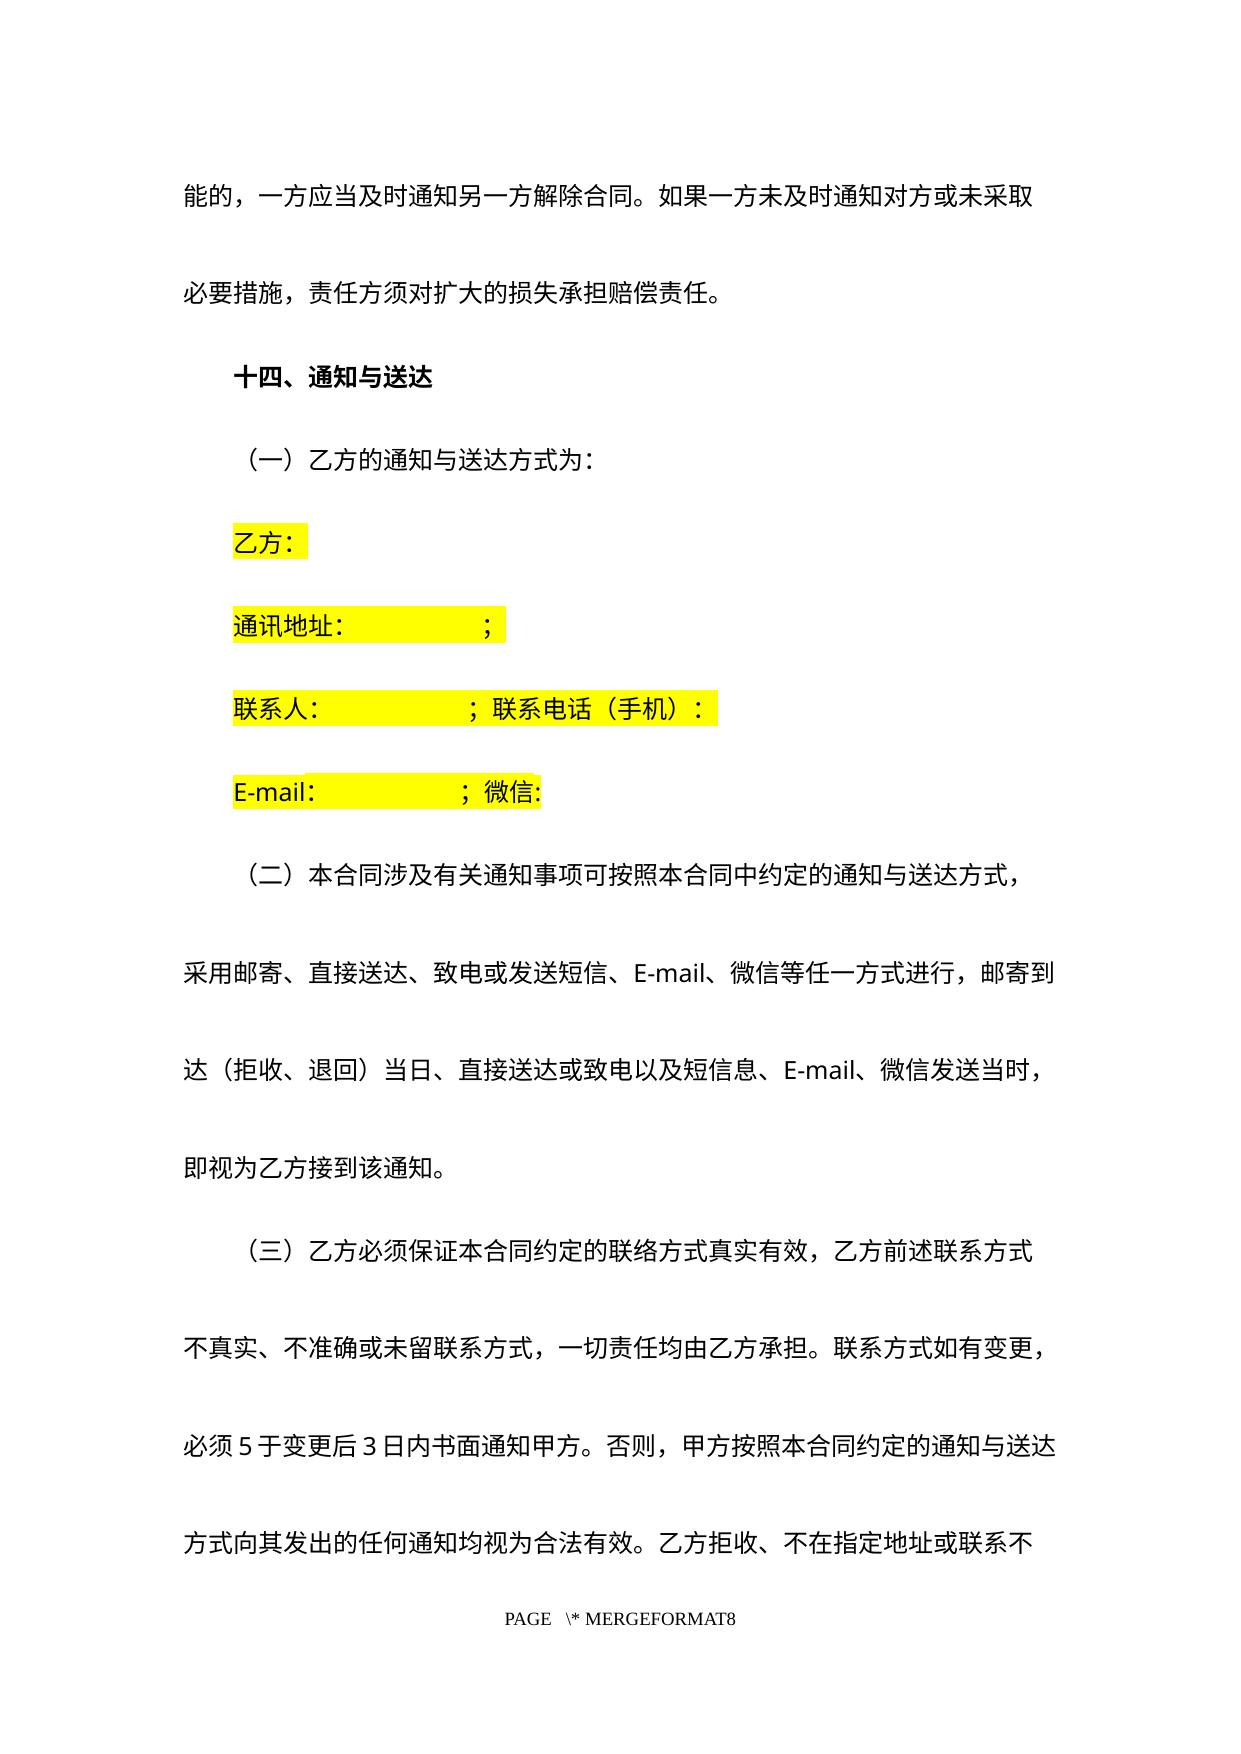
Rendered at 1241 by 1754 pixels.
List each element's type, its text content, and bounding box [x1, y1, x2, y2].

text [183, 162, 1057, 324]
text （一）乙方的通知与送达方式为： [183, 426, 1057, 491]
text E-mail： ；微信: [183, 758, 1057, 823]
text 十四、通知与送达 [183, 343, 1057, 408]
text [183, 1217, 1057, 1574]
text （二）本合同涉及有关通知事项可按照本合同中约定的通知与送达方式，采用邮寄、直接送达、致电或发送短信、E-mail、微信等任一方式进行，邮寄到达（拒收、退回）当日、直接送达或致电以及短信息、E-mail、微信发送当时，即视为乙方接到该通知。 [183, 841, 1057, 1199]
text 联系人： ；联系电话（手机）： [183, 675, 1057, 740]
text 通讯地址： ； [183, 592, 1057, 657]
text 乙方： [183, 509, 1057, 574]
